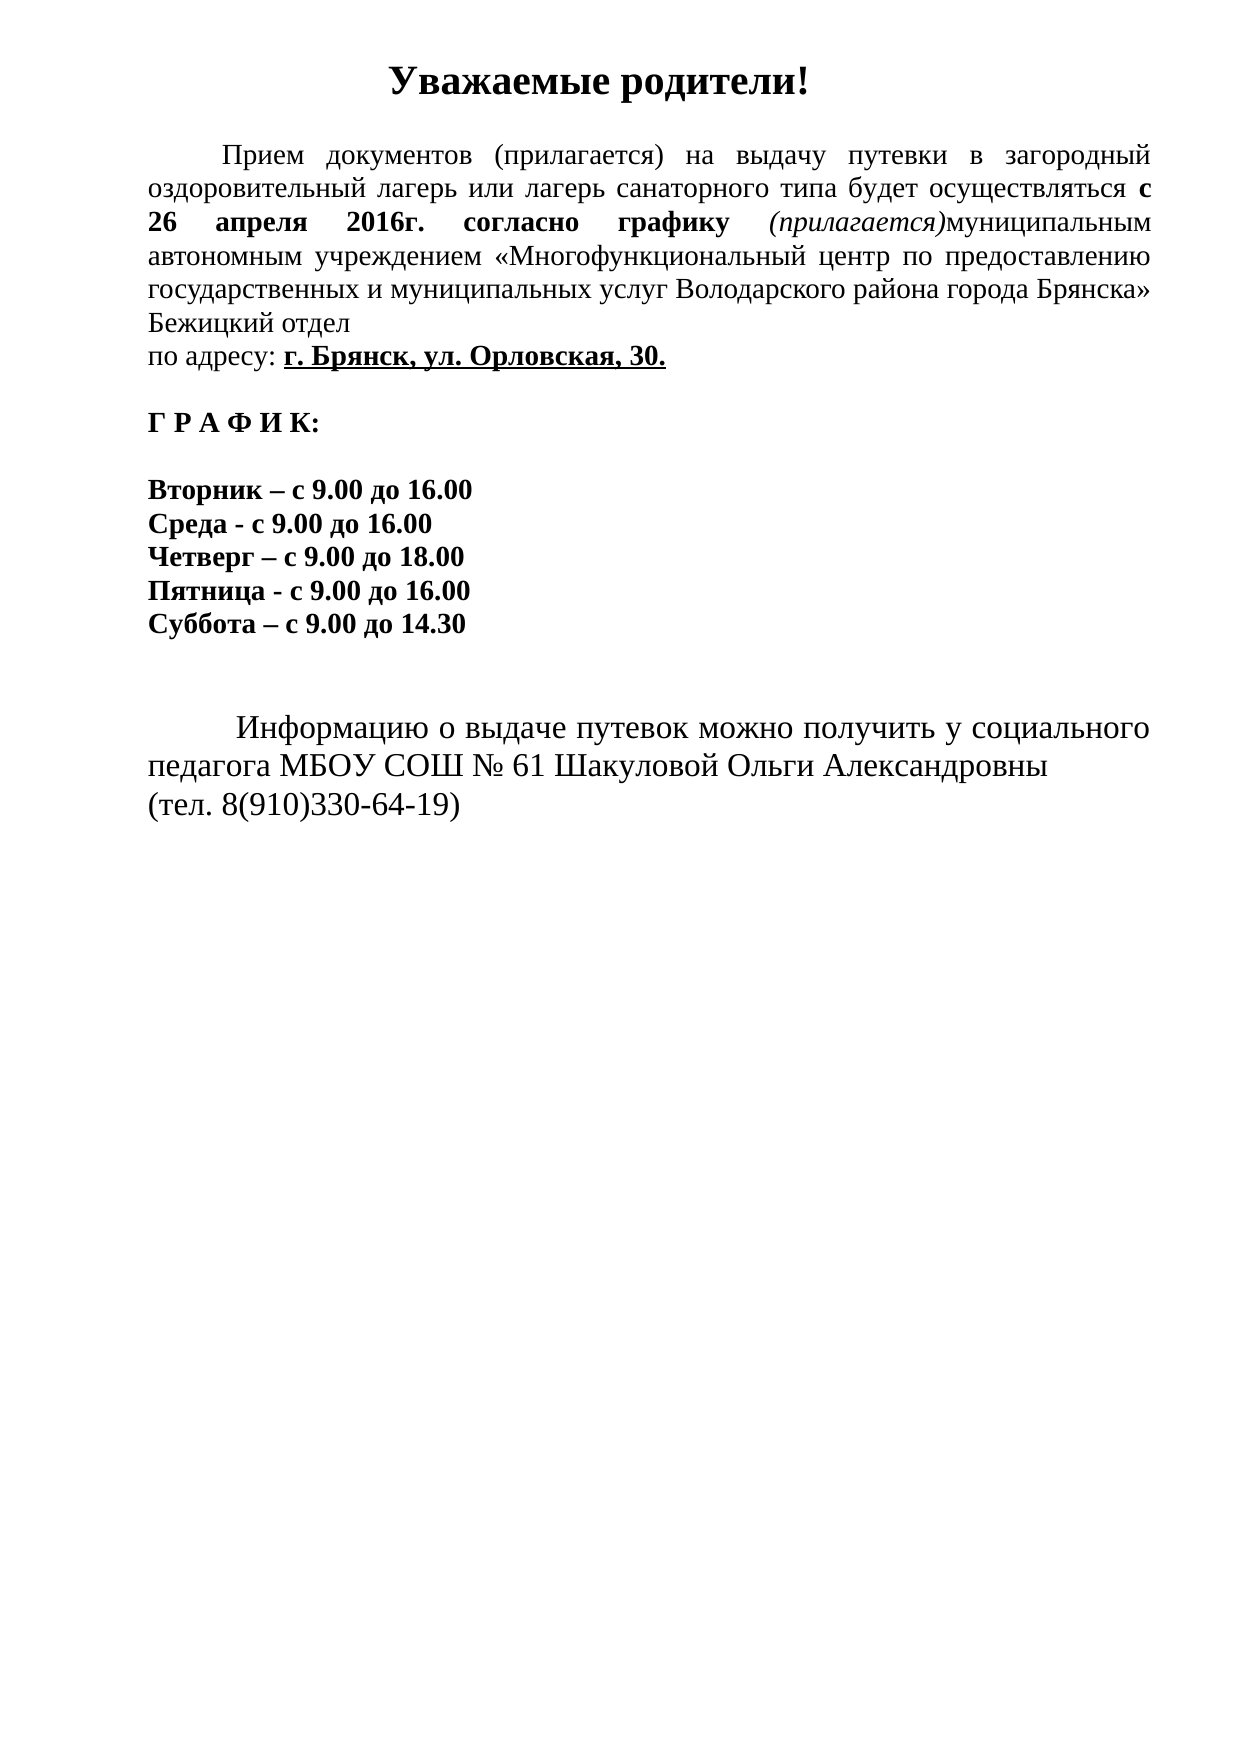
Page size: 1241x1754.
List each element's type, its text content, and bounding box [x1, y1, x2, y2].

text Г Р А Ф И К: [148, 405, 1152, 439]
text (тел. 8(910)330-64-19) [148, 784, 1152, 822]
text Среда - с 9.00 до 16.00 [148, 506, 1152, 539]
text Информацию о выдаче путевок можно получить у социального педагога МБОУ СОШ № 61 Шакуловой Ольги Александровны [148, 707, 1152, 784]
text Суббота – с 9.00 до 14.30 [148, 607, 1152, 640]
text Четверг – с 9.00 до 18.00 [148, 539, 1152, 573]
text по адресу: г. Брянск, ул. Орловская, 30. [148, 338, 1152, 372]
text Прием документов (прилагается) на выдачу путевки в загородный оздоровительный лагерь или лагерь санаторного типа будет осуществляться с 26 апреля 2016г. согласно графику (прилагается)муниципальным автономным учреждением «Многофункциональный центр по предоставлению государственных и муниципальных услуг Володарского района города Брянска» Бежицкий отдел [148, 137, 1152, 338]
text Уважаемые родители! [148, 56, 1152, 103]
text Вторник – с 9.00 до 16.00 [148, 472, 1152, 506]
text Пятница - с 9.00 до 16.00 [148, 573, 1152, 607]
